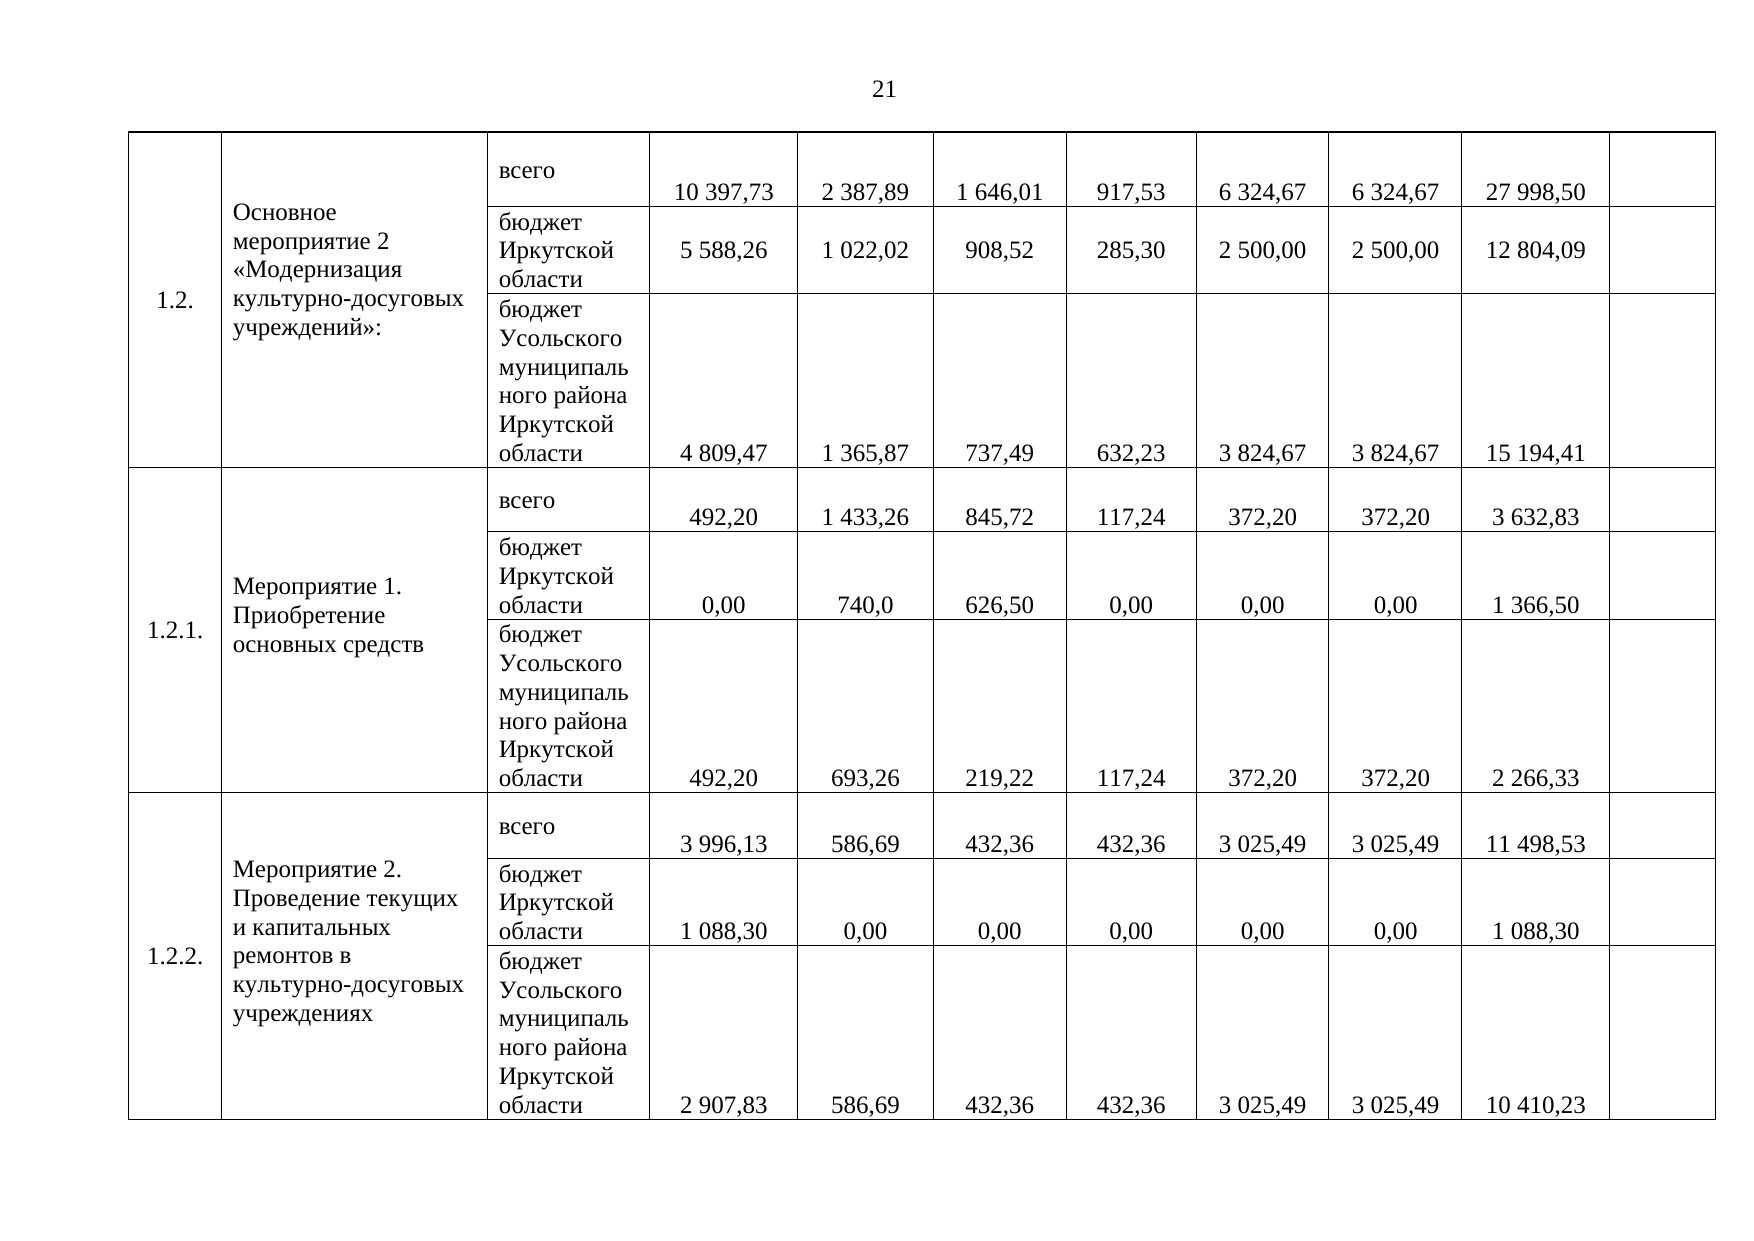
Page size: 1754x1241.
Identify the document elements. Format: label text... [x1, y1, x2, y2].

table_cell 0,00 [1197, 859, 1328, 945]
table_cell 117,24 [1067, 620, 1196, 792]
table_cell 10 410,23 [1462, 946, 1609, 1118]
table_cell 2 387,89 [798, 133, 933, 206]
table_cell 1.2. [129, 133, 221, 467]
table_cell 632,23 [1067, 294, 1196, 467]
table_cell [488, 946, 649, 1118]
table_cell 626,50 [934, 532, 1066, 618]
table_cell [1610, 620, 1715, 792]
table_cell 1 022,02 [798, 207, 933, 293]
table_cell 117,24 [1067, 468, 1196, 531]
table_cell 285,30 [1067, 207, 1196, 293]
table_cell [1610, 294, 1715, 467]
table_cell 693,26 [798, 620, 933, 792]
table_cell 1 646,01 [934, 133, 1066, 206]
table_cell 5 588,26 [650, 207, 797, 293]
table_cell 12 804,09 [1462, 207, 1609, 293]
table_cell 3 025,49 [1197, 793, 1328, 858]
table_cell бюджет Иркутской области [488, 859, 649, 945]
table_cell 492,20 [650, 620, 797, 792]
table_cell 845,72 [934, 468, 1066, 531]
table_cell 3 025,49 [1329, 946, 1461, 1118]
table_cell [1610, 859, 1715, 945]
table_cell 0,00 [1329, 532, 1461, 618]
table_cell 0,00 [1067, 532, 1196, 618]
table_cell Мероприятие 2. Проведение текущих и капитальных ремонтов в культурно-досуговых учреждениях [222, 793, 487, 1118]
table_cell 917,53 [1067, 133, 1196, 206]
table_cell 0,00 [934, 859, 1066, 945]
table_cell 6 324,67 [1197, 133, 1328, 206]
table_cell 0,00 [798, 859, 933, 945]
table_cell [1610, 946, 1715, 1118]
table_cell 1 366,50 [1462, 532, 1609, 618]
table_cell 1 433,26 [798, 468, 933, 531]
table_cell 10 397,73 [650, 133, 797, 206]
table_cell 0,00 [1329, 859, 1461, 945]
table_cell бюджет Иркутской области [488, 532, 649, 618]
table_cell 1.2.2. [129, 793, 221, 1118]
table_cell 2 266,33 [1462, 620, 1609, 792]
table_cell всего [488, 468, 649, 531]
table_cell 586,69 [798, 793, 933, 858]
table_cell 2 500,00 [1197, 207, 1328, 293]
table_cell 2 907,83 [650, 946, 797, 1118]
table_cell 3 025,49 [1329, 793, 1461, 858]
table_cell 372,20 [1197, 468, 1328, 531]
table_cell 0,00 [1067, 859, 1196, 945]
table_cell всего [488, 793, 649, 858]
table_cell 3 824,67 [1197, 294, 1328, 467]
table_cell 0,00 [1197, 532, 1328, 618]
table_cell [1610, 468, 1715, 531]
table_cell 219,22 [934, 620, 1066, 792]
table_cell 3 632,83 [1462, 468, 1609, 531]
table_cell 737,49 [934, 294, 1066, 467]
table_cell 3 996,13 [650, 793, 797, 858]
table_cell Основное мероприятие 2 «Модернизация культурно-досуговых учреждений»: [222, 133, 487, 467]
table_cell [1610, 207, 1715, 293]
table_cell [1610, 532, 1715, 618]
table_cell 432,36 [1067, 793, 1196, 858]
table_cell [488, 294, 649, 467]
table_cell 11 498,53 [1462, 793, 1609, 858]
table_cell 432,36 [934, 946, 1066, 1118]
table_cell 908,52 [934, 207, 1066, 293]
table_cell 3 025,49 [1197, 946, 1328, 1118]
table_cell 432,36 [1067, 946, 1196, 1118]
table_cell 432,36 [934, 793, 1066, 858]
table_cell 1.2.1. [129, 468, 221, 792]
table_cell 27 998,50 [1462, 133, 1609, 206]
table_cell [1610, 133, 1715, 206]
table_cell [1610, 793, 1715, 858]
table_cell 4 809,47 [650, 294, 797, 467]
table_cell бюджет Усольского муниципального района Иркутской области [488, 620, 649, 792]
table_cell Мероприятие 1. Приобретение основных средств [222, 468, 487, 792]
table_cell 372,20 [1329, 468, 1461, 531]
table_cell 492,20 [650, 468, 797, 531]
table_cell 586,69 [798, 946, 933, 1118]
table_cell 372,20 [1197, 620, 1328, 792]
table_cell всего [488, 133, 649, 206]
table_cell 1 088,30 [1462, 859, 1609, 945]
table_cell 2 500,00 [1329, 207, 1461, 293]
table_cell 372,20 [1329, 620, 1461, 792]
table_cell 6 324,67 [1329, 133, 1461, 206]
table_cell 740,0 [798, 532, 933, 618]
table_cell 15 194,41 [1462, 294, 1609, 467]
table_cell бюджет Иркутской области [488, 207, 649, 293]
table_cell 1 088,30 [650, 859, 797, 945]
table_cell 1 365,87 [798, 294, 933, 467]
table_cell 3 824,67 [1329, 294, 1461, 467]
table_cell 0,00 [650, 532, 797, 618]
